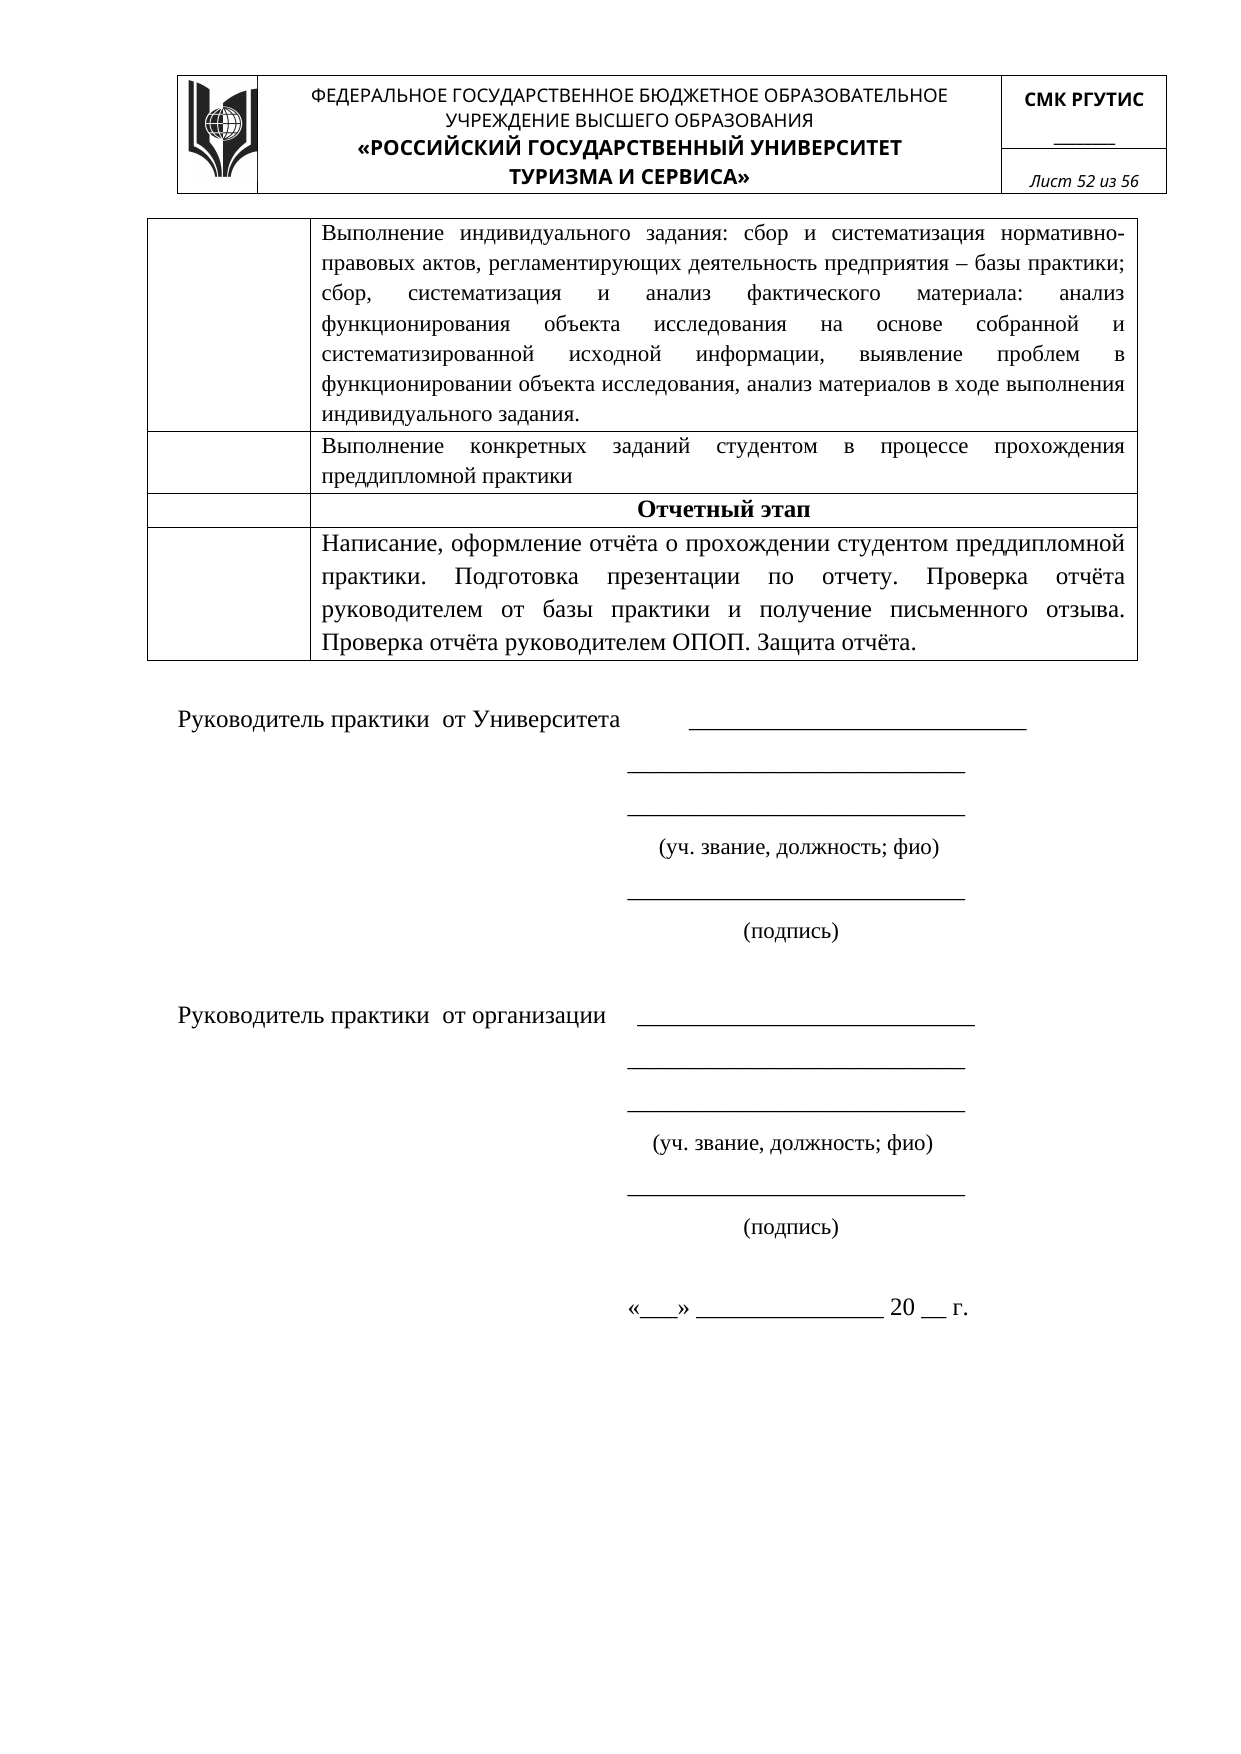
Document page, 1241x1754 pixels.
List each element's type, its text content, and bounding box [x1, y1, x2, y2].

text ___________________________ [177, 1043, 1181, 1072]
table_cell [148, 494, 310, 527]
text (уч. звание, должность; фио) [177, 833, 1181, 860]
text (уч. звание, должность; фио) [177, 1129, 1181, 1156]
table_cell Написание, оформление отчёта о прохождении студентом преддипломной практики. Подготовка презентации по отчету. Проверка отчёта руководителем от базы практики и получение письменного отзыва. Проверка отчёта руководителем ОПОП. Защита отчёта. [311, 528, 1137, 660]
picture [188, 80, 258, 181]
table_cell [148, 219, 310, 431]
text (подпись) [177, 1213, 1181, 1239]
table_cell Отчетный этап [311, 494, 1137, 527]
table_cell [148, 528, 310, 660]
table_cell [148, 432, 310, 493]
text Руководитель практики от Университета ___________________________ [177, 704, 1181, 733]
text ___________________________ [177, 874, 1181, 903]
text ___________________________ [177, 1170, 1181, 1199]
text ___________________________ [177, 747, 1181, 776]
table_cell Выполнение конкретных заданий студентом в процессе прохождения преддипломной практики [311, 432, 1137, 493]
text ___________________________ [177, 1086, 1181, 1115]
text (подпись) [177, 917, 1181, 944]
text «___» _______________ 20 __ г. [177, 1292, 1181, 1321]
text Руководитель практики от организации ___________________________ [177, 1000, 1181, 1029]
text ___________________________ [177, 790, 1181, 819]
table_cell Выполнение индивидуального задания: сбор и систематизация нормативно-правовых актов, регламентирующих деятельность предприятия – базы практики; сбор, систематизация и анализ фактического материала: анализ функционирования объекта исследования на основе собранной и систематизированной исходной информации, выявление проблем в функционировании объекта исследования, анализ материалов в ходе выполнения индивидуального задания. [311, 219, 1137, 431]
